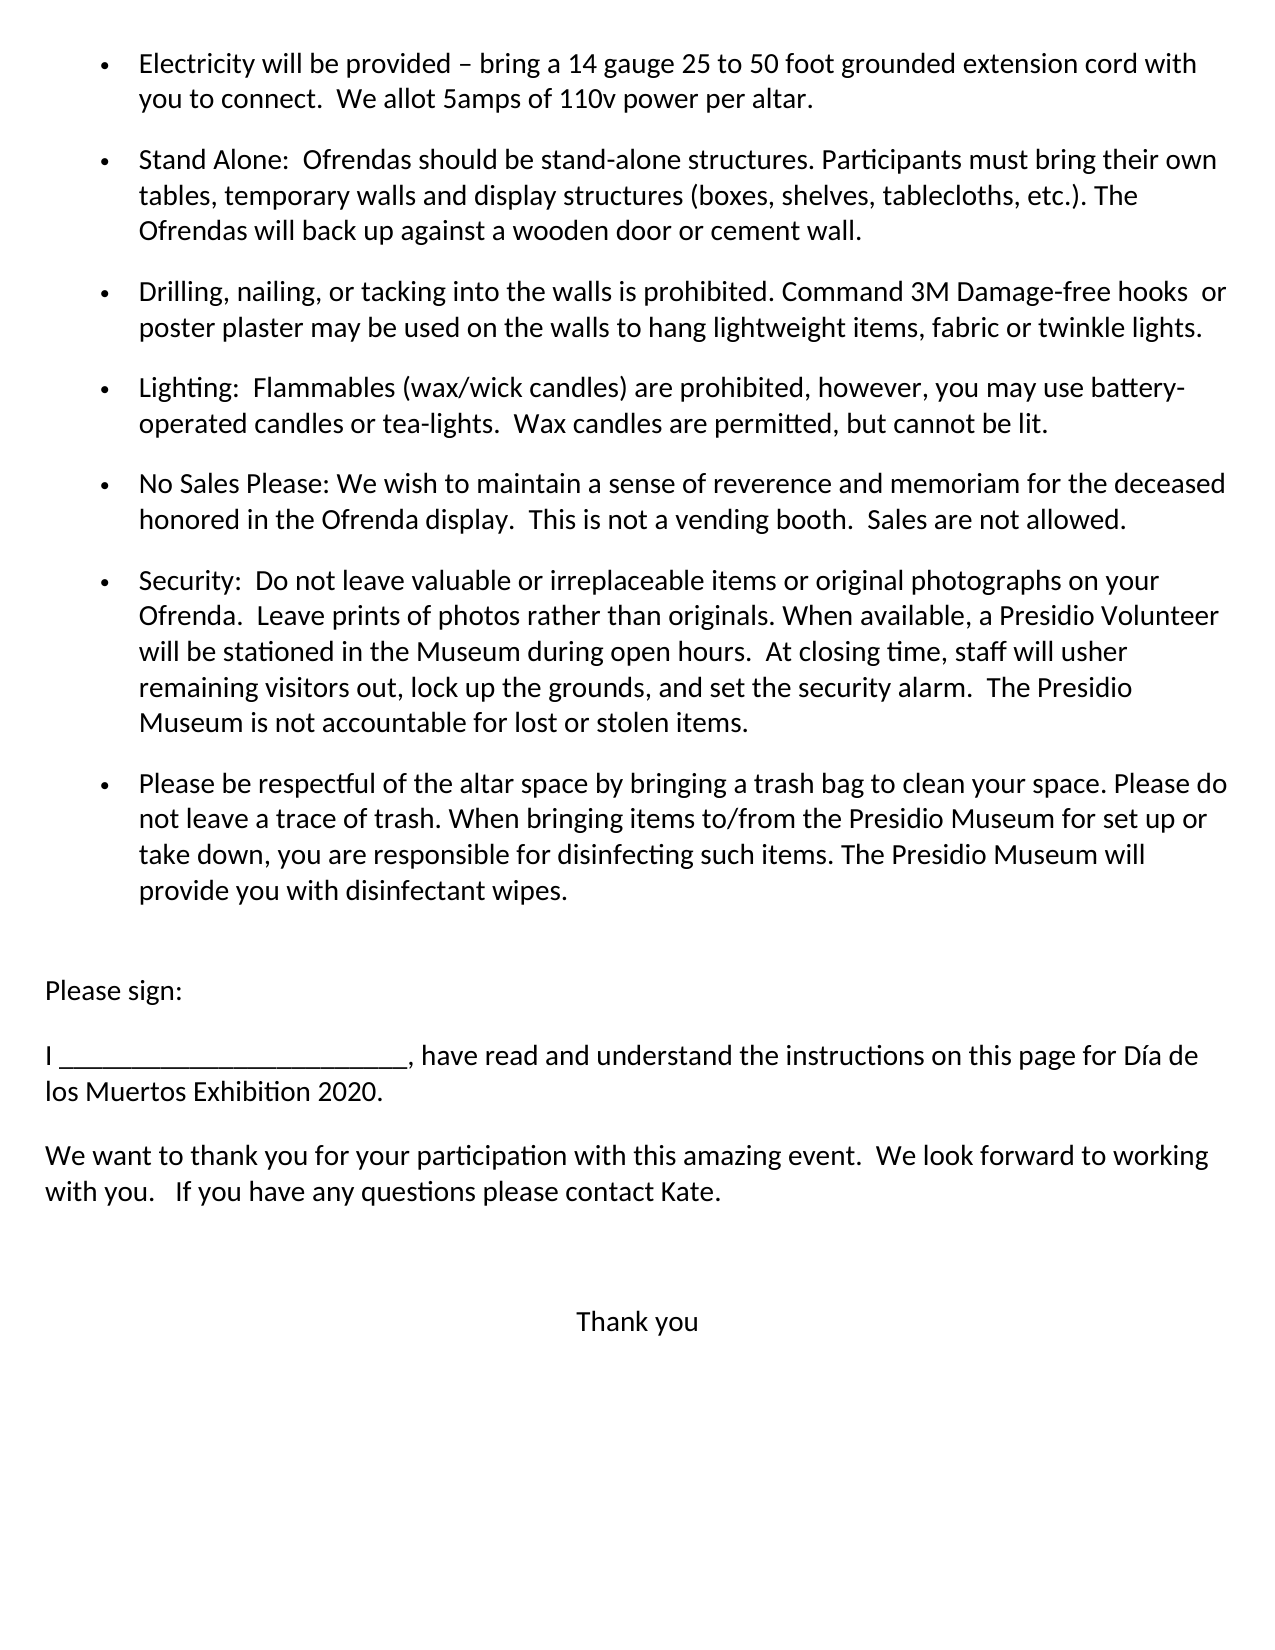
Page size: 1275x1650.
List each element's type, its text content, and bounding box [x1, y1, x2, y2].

list Electricity will be provided – bring a 14 gauge 25 to 50 foot grounded extension cord with you to connect. We allot 5amps of 110v power per altar. [101, 45, 1230, 116]
list Please be respectful of the altar space by bringing a trash bag to clean your space. Please do not leave a trace of trash. When bringing items to/from the Presidio Museum for set up or take down, you are responsible for disinfecting such items. The Presidio Museum will provide you with disinfectant wipes. [101, 765, 1230, 907]
list Security: Do not leave valuable or irreplaceable items or original photographs on your Ofrenda. Leave prints of photos rather than originals. When available, a Presidio Volunteer will be stationed in the Museum during open hours. At closing time, staff will usher remaining visitors out, lock up the grounds, and set the security alarm. The Presidio Museum is not accountable for lost or stolen items. [101, 562, 1230, 740]
text We want to thank you for your participation with this amazing event. We look forward to working with you. If you have any questions please contact Kate. [45, 1137, 1230, 1209]
list Stand Alone: Ofrendas should be stand-alone structures. Participants must bring their own tables, temporary walls and display structures (boxes, shelves, tablecloths, etc.). The Ofrendas will back up against a wooden door or cement wall. [101, 141, 1230, 248]
text I ________________________, have read and understand the instructions on this page for Día de los Muertos Exhibition 2020. [45, 1037, 1230, 1108]
text Please sign: [45, 972, 1230, 1008]
list Lighting: Flammables (wax/wick candles) are prohibited, however, you may use battery-operated candles or tea-lights. Wax candles are permitted, but cannot be lit. [101, 369, 1230, 441]
list Drilling, nailing, or tacking into the walls is prohibited. Command 3M Damage-free hooks or poster plaster may be used on the walls to hang lightweight items, fabric or twinkle lights. [101, 273, 1230, 344]
text Thank you [45, 1303, 1230, 1338]
list No Sales Please: We wish to maintain a sense of reverence and memoriam for the deceased honored in the Ofrenda display. This is not a vending booth. Sales are not allowed. [101, 466, 1230, 537]
